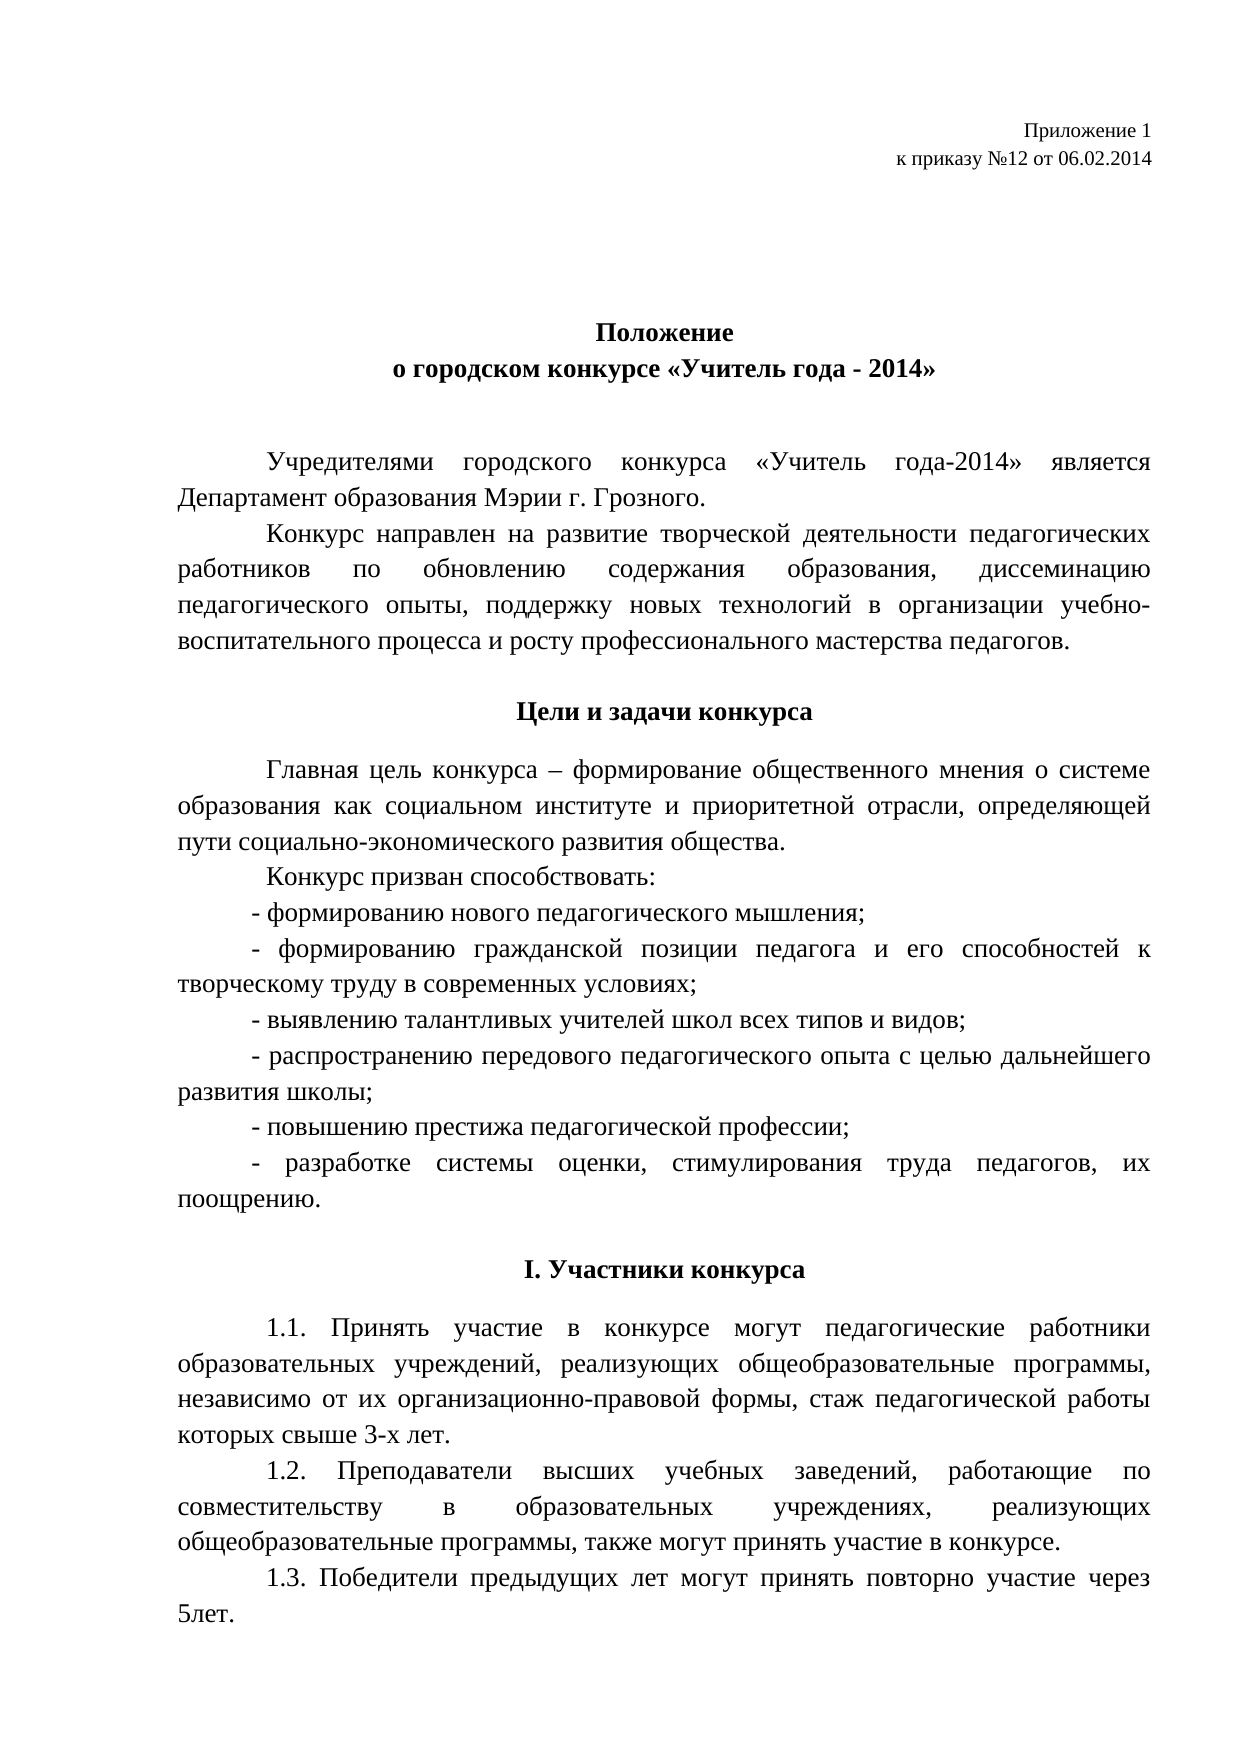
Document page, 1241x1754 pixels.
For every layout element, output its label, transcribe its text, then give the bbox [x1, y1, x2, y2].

text 1.2. Преподаватели высших учебных заведений, работающие по совместительству в образовательных учреждениях, реализующих общеобразовательные программы, также могут принять участие в конкурсе. [177, 1454, 1152, 1557]
text Учредителями городского конкурса «Учитель года-2014» является Департамент образования Мэрии г. Грозного. [177, 445, 1152, 512]
text Приложение 1 [177, 118, 1152, 142]
text 1.3. Победители предыдущих лет могут принять повторно участие через 5лет. [177, 1561, 1152, 1628]
text 1.1. Принять участие в конкурсе могут педагогические работники образовательных учреждений, реализующих общеобразовательные программы, независимо от их организационно-правовой формы, стаж педагогической работы которых свыше 3-х лет. [177, 1311, 1152, 1449]
text - распространению передового педагогического опыта с целью дальнейшего развития школы; [177, 1039, 1152, 1106]
text Конкурс направлен на развитие творческой деятельности педагогических работников по обновлению содержания образования, диссеминацию педагогического опыты, поддержку новых технологий в организации учебно-воспитательного процесса и росту профессионального мастерства педагогов. [177, 517, 1152, 655]
text - формированию гражданской позиции педагога и его способностей к творческому труду в современных условиях; [177, 932, 1152, 999]
text I. Участники конкурса [177, 1253, 1152, 1284]
text Главная цель конкурса – формирование общественного мнения о системе образования как социальном институте и приоритетной отрасли, определяющей пути социально-экономического развития общества. [177, 753, 1152, 856]
text о городском конкурсе «Учитель года - 2014» [177, 352, 1152, 383]
text Цели и задачи конкурса [177, 696, 1152, 727]
text Конкурс призван способствовать: [177, 860, 1152, 892]
text - формированию нового педагогического мышления; [177, 896, 1152, 927]
text к приказу №12 от 06.02.2014 [177, 146, 1152, 170]
text - повышению престижа педагогической профессии; [177, 1111, 1152, 1142]
text - разработке системы оценки, стимулирования труда педагогов, их поощрению. [177, 1146, 1152, 1213]
text Положение [177, 316, 1152, 347]
text - выявлению талантливых учителей школ всех типов и видов; [177, 1003, 1152, 1034]
